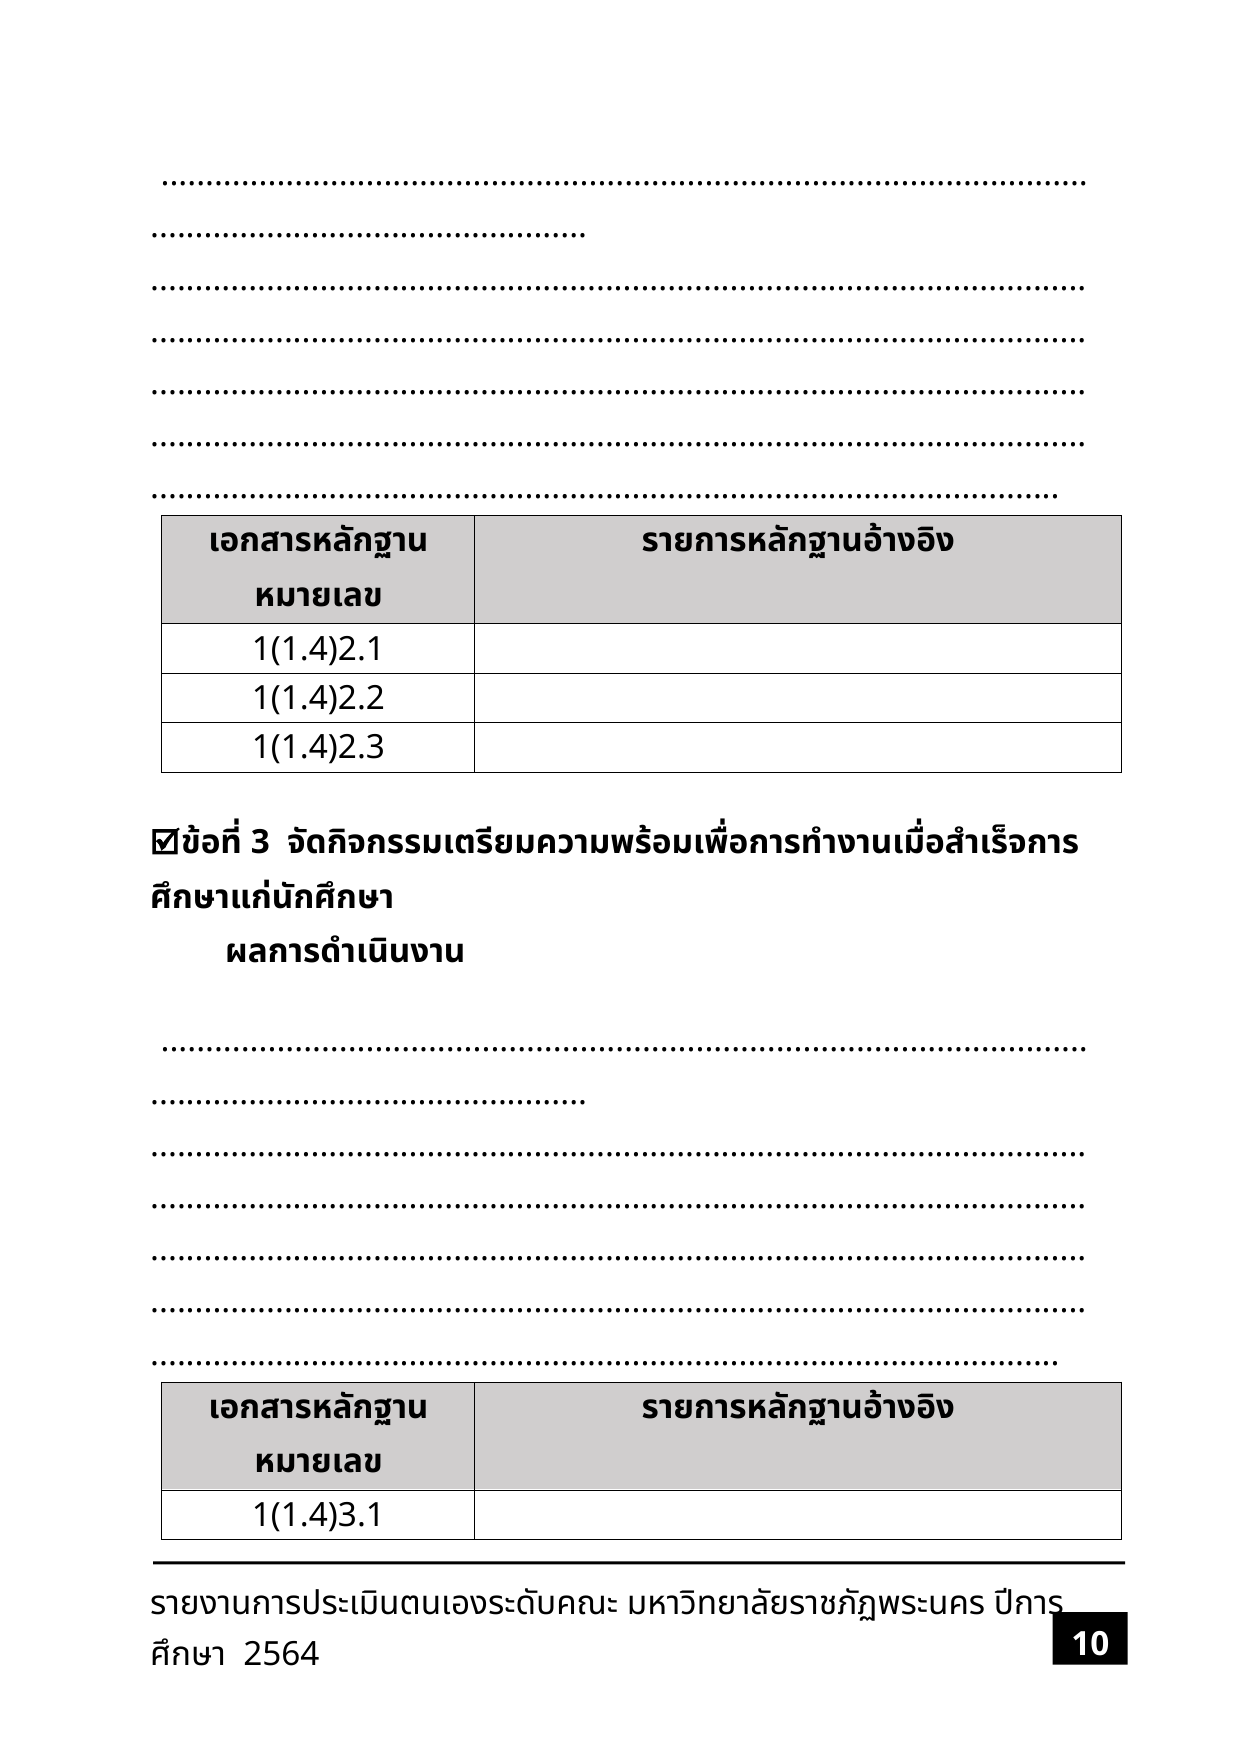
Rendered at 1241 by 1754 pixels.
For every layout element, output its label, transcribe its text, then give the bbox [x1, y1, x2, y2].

text .......................................................................................................................................................................................................................................................................................................................................................................................................................................................................................................................................... [150, 254, 1090, 508]
table_header รายการหลักฐานอ้างอิง [475, 516, 1121, 623]
text ผลการดำเนินงาน [150, 927, 1090, 977]
table_cell [475, 674, 1121, 722]
text .......................................................................................................................................................................................................................................................................................................................................................................................................................................................................................................................................... [150, 1121, 1090, 1375]
table_cell 1(1.4)2.1 [162, 624, 474, 673]
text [150, 150, 1090, 248]
table_cell [475, 624, 1121, 673]
table_cell 1(1.4)3.1 [162, 1491, 474, 1539]
table_header เอกสารหลักฐานหมายเลข [162, 516, 474, 623]
table_cell 1(1.4)2.2 [162, 674, 474, 722]
table_header เอกสารหลักฐานหมายเลข [162, 1383, 474, 1489]
table_cell 1(1.4)2.3 [162, 723, 474, 772]
table_cell [475, 723, 1121, 772]
table_cell [475, 1491, 1121, 1539]
text ข้อที่ 3 จัดกิจกรรมเตรียมความพร้อมเพื่อการทำงานเมื่อสำเร็จการศึกษาแก่นักศึกษา [150, 818, 1090, 923]
table_header รายการหลักฐานอ้างอิง [475, 1383, 1121, 1489]
